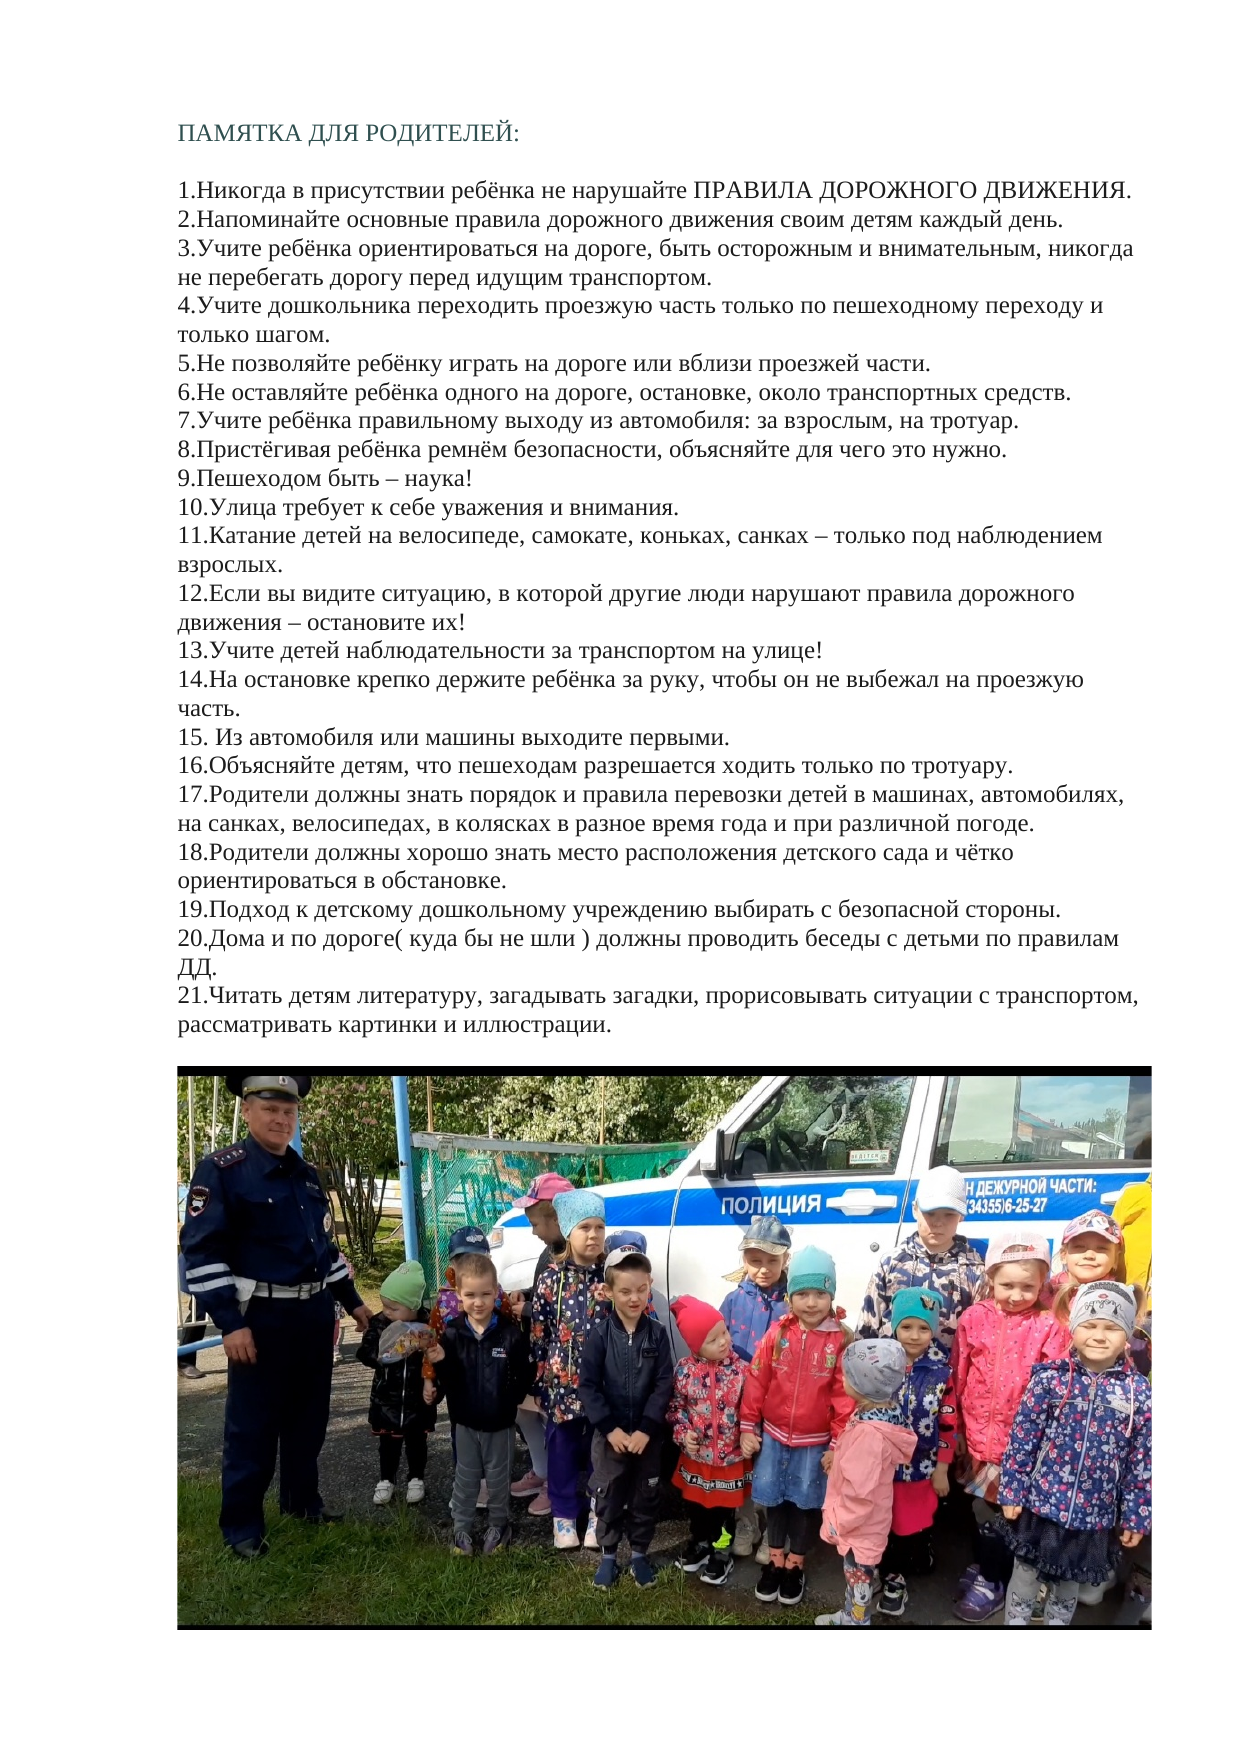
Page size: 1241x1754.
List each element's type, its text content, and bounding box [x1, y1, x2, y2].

text 2.Напоминайте основные правила дорожного движения своим детям каждый день. 3.Учите ребёнка ориентироваться на дороге, быть осторожным и внимательным, никогда не перебегать дорогу перед идущим транспортом. 4.Учите дошкольника переходить проезжую часть только по пешеходному переходу и только шагом. 5.Не позволяйте ребёнку играть на дороге или вблизи проезжей части. 6.Не оставляйте ребёнка одного на дороге, остановке, около транспортных средств. 7.Учите ребёнка правильному выходу из автомобиля: за взрослым, на тротуар. 8.Пристёгивая ребёнка ремнём безопасности, объясняйте для чего это нужно. 9.Пешеходом быть – наука! 10.Улица требует к себе уважения и внимания. 11.Катание детей на велосипеде, самокате, коньках, санках – только под наблюдением взрослых. 12.Если вы видите ситуацию, в которой другие люди нарушают правила дорожного движения – остановите их! 13.Учите детей наблюдательности за транспортом на улице! 14.На остановке крепко держите ребёнка за руку, чтобы он не выбежал на проезжую часть. 15. Из автомобиля или машины выходите первыми. 16.Объясняйте детям, что пешеходам разрешается ходить только по тротуару. 17.Родители должны знать порядок и правила перевозки детей в машинах, автомобилях, на санках, велосипедах, в колясках в разное время года и при различной погоде. 18.Родители должны хорошо знать место расположения детского сада и чётко ориентироваться в обстановке. 19.Подход к детскому дошкольному учреждению выбирать с безопасной стороны. 20.Дома и по дороге( куда бы не шли ) должны проводить беседы с детьми по правилам ДД. 21.Читать детям литературу, загадывать загадки, прорисовывать ситуации с транспортом, рассматривать картинки и иллюстрации. [177, 204, 1152, 1038]
text 1.Никогда в присутствии ребёнка не нарушайте ПРАВИЛА ДОРОЖНОГО ДВИЖЕНИЯ. [177, 176, 1152, 204]
text ПАМЯТКА ДЛЯ РОДИТЕЛЕЙ: [177, 118, 1152, 147]
picture [177, 1066, 1152, 1630]
